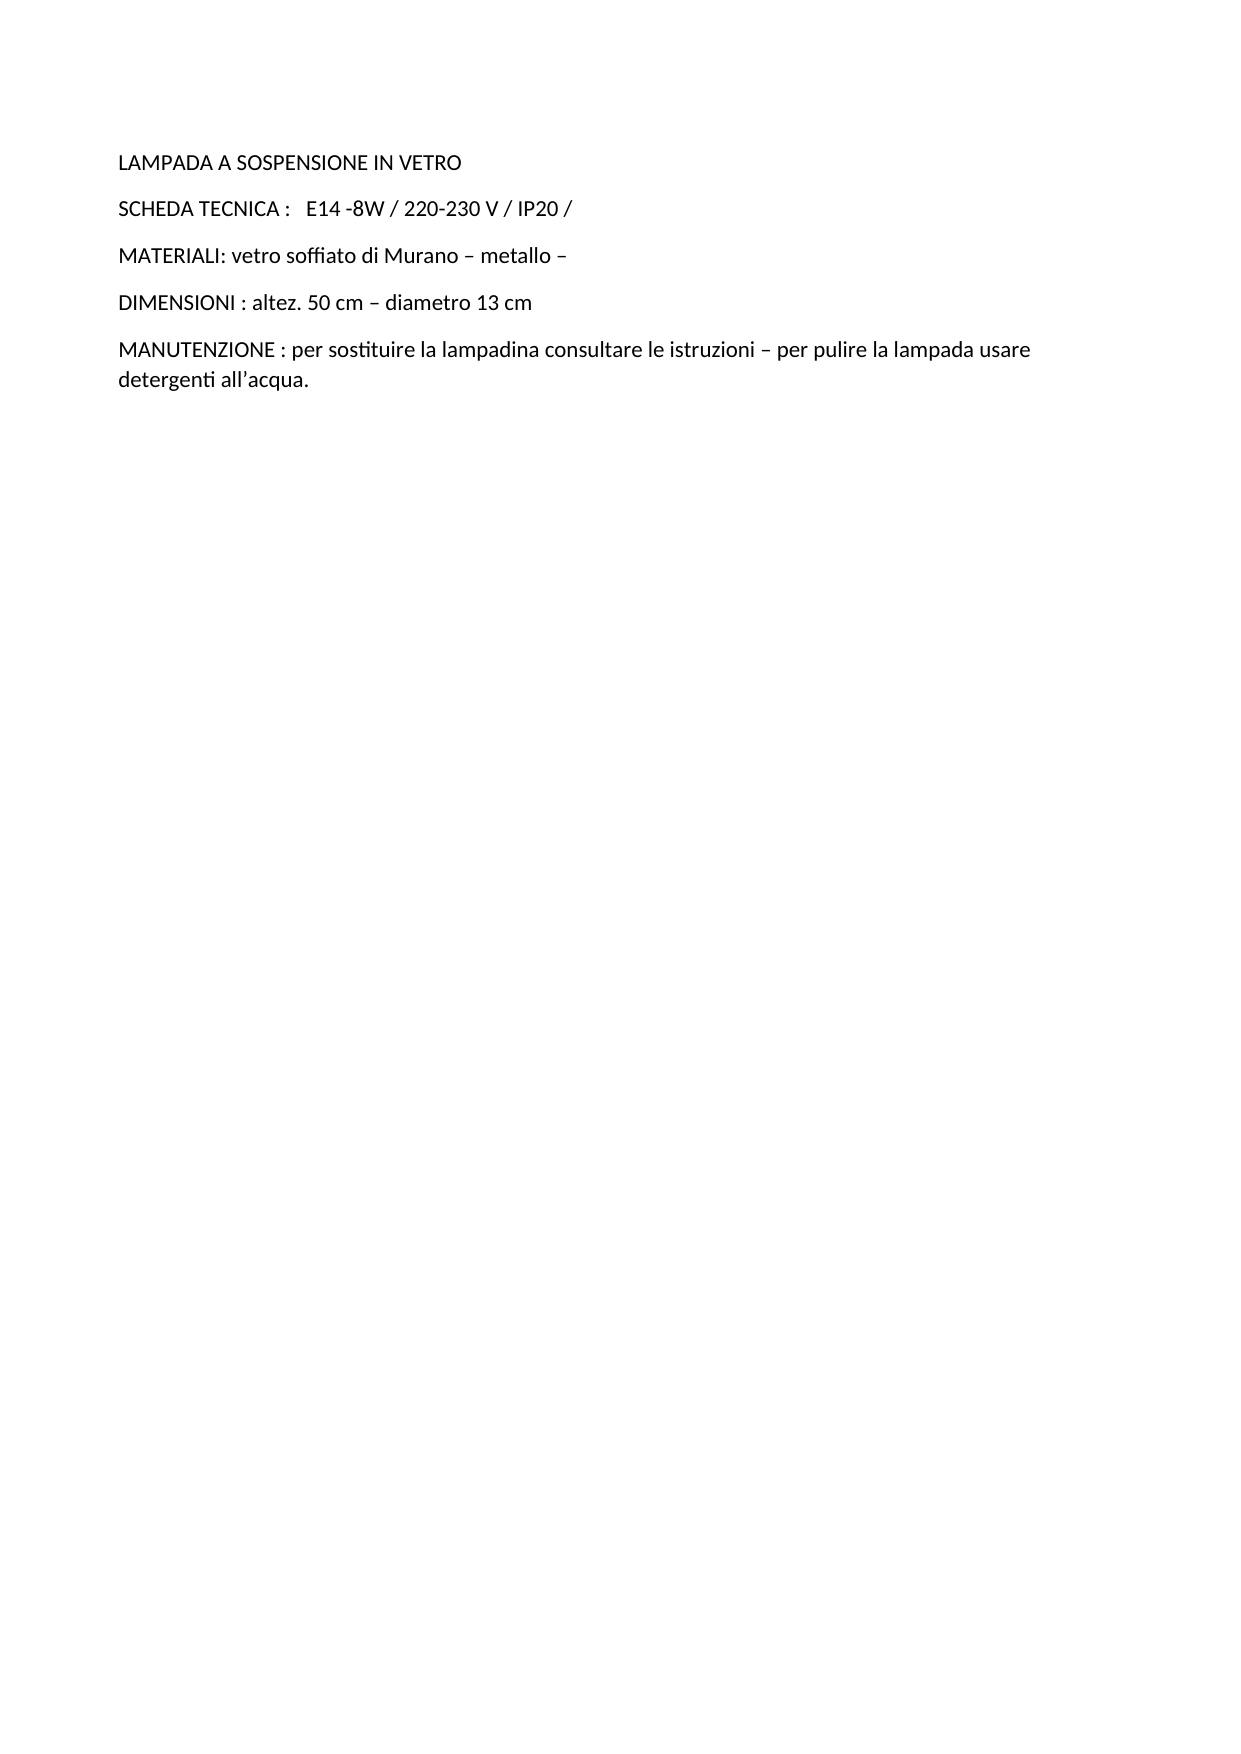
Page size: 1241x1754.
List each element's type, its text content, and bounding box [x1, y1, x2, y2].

text MATERIALI: vetro soffiato di Murano – metallo – [118, 241, 1122, 269]
text DIMENSIONI : altez. 50 cm – diametro 13 cm [118, 288, 1122, 316]
text LAMPADA A SOSPENSIONE IN VETRO [118, 148, 1122, 176]
text SCHEDA TECNICA : E14 -8W / 220-230 V / IP20 / [118, 194, 1122, 222]
text MANUTENZIONE : per sostituire la lampadina consultare le istruzioni – per pulire la lampada usare detergenti all’acqua. [118, 335, 1122, 393]
